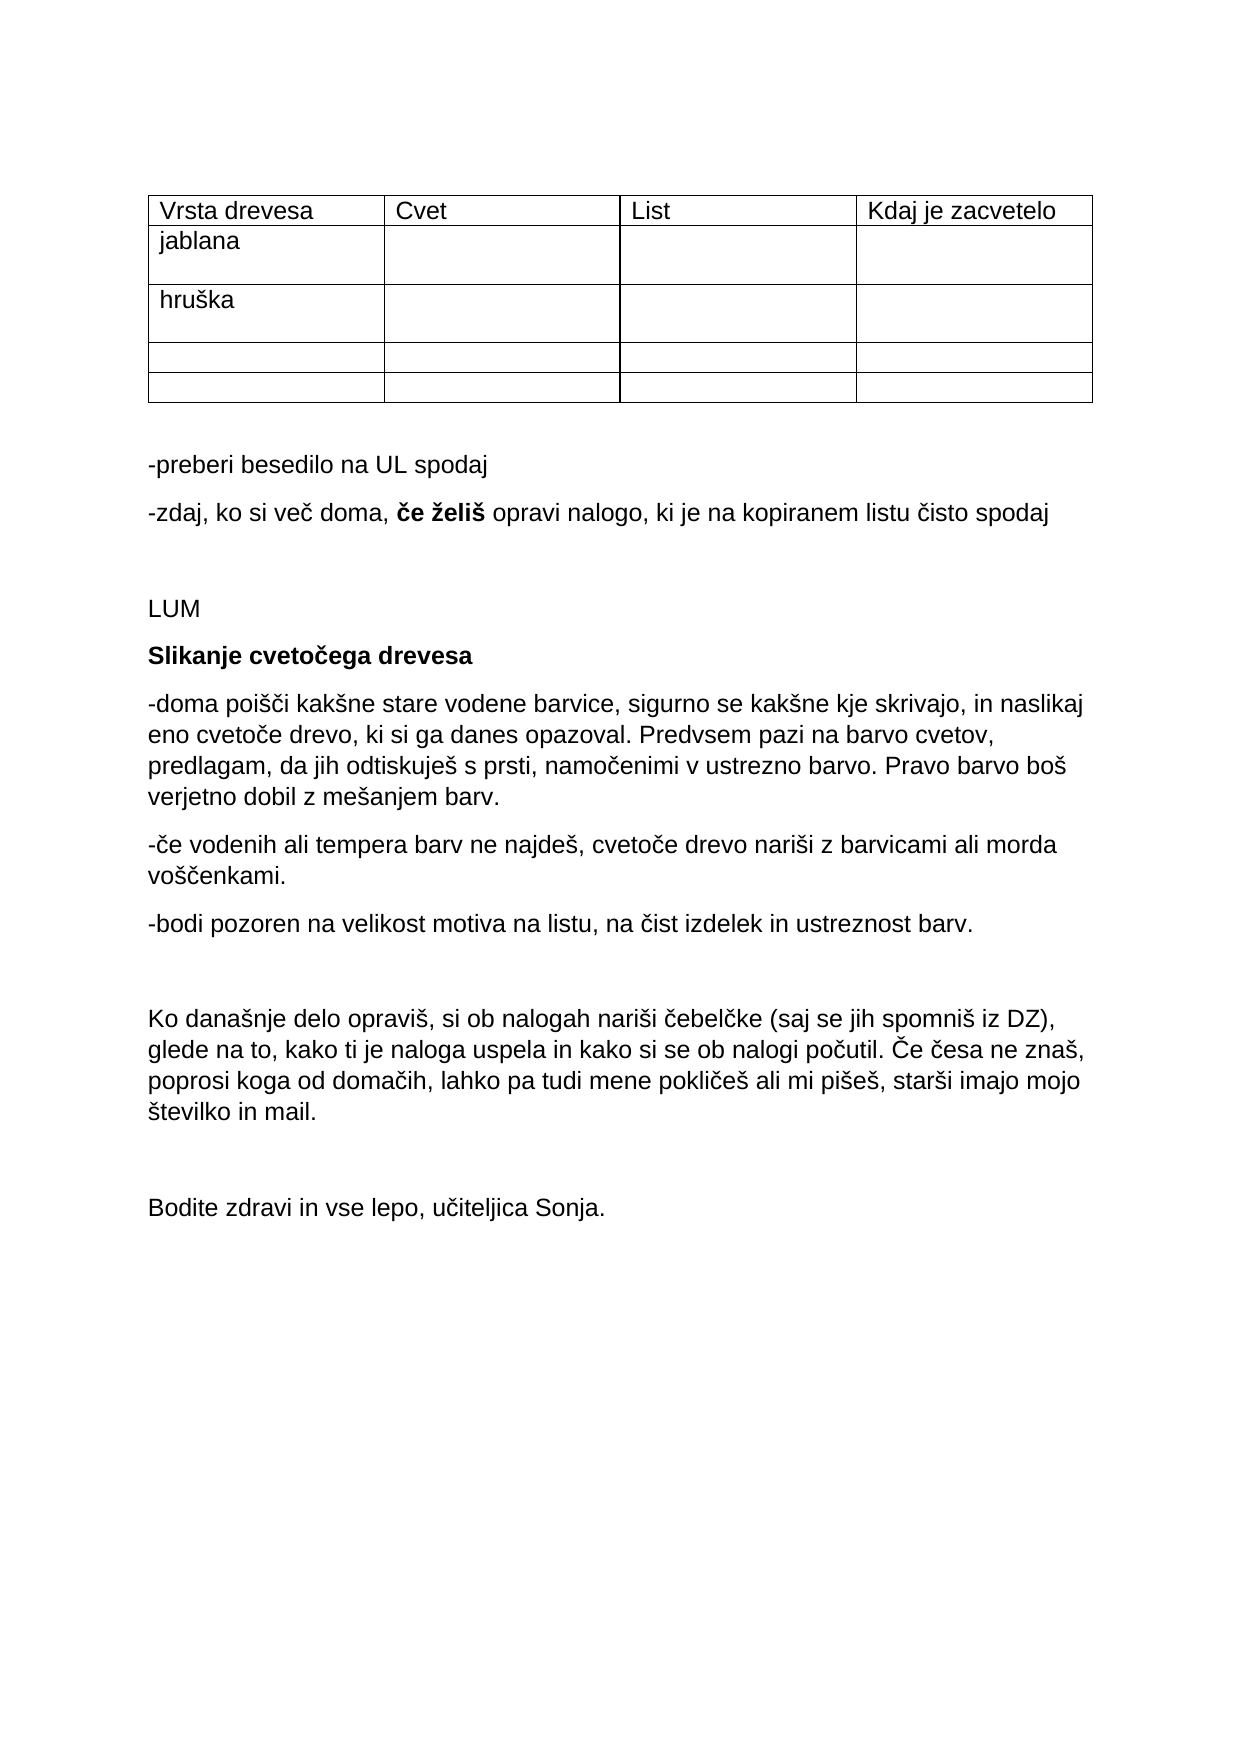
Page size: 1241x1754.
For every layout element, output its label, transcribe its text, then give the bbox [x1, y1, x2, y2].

table_cell [149, 373, 384, 402]
table_cell [149, 343, 384, 372]
table_cell [857, 226, 1092, 284]
table_cell [621, 373, 856, 402]
text -zdaj, ko si več doma, če želiš opravi nalogo, ki je na kopiranem listu čisto spodaj [148, 498, 1093, 527]
text -če vodenih ali tempera barv ne najdeš, cvetoče drevo nariši z barvicami ali morda voščenkami. [148, 830, 1093, 890]
table_cell [385, 226, 619, 284]
text Slikanje cvetočega drevesa [148, 641, 1093, 670]
table_cell [621, 343, 856, 372]
text LUM [148, 594, 1093, 622]
table_header List [621, 196, 856, 225]
table_cell [857, 285, 1092, 342]
table_header Cvet [385, 196, 619, 225]
table_cell [857, 373, 1092, 402]
table_cell hruška [149, 285, 384, 342]
table_cell [385, 343, 619, 372]
table_cell jablana [149, 226, 384, 284]
text Ko današnje delo opraviš, si ob nalogah nariši čebelčke (saj se jih spomniš iz DZ), glede na to, kako ti je naloga uspela in kako si se ob nalogi počutil. Če česa ne znaš, poprosi koga od domačih, lahko pa tudi mene pokličeš ali mi pišeš, starši imajo mojo številko in mail. [148, 1004, 1093, 1126]
table_cell [385, 285, 619, 342]
table_header Vrsta drevesa [149, 196, 384, 225]
text -bodi pozoren na velikost motiva na listu, na čist izdelek in ustreznost barv. [148, 909, 1093, 937]
text Bodite zdravi in vse lepo, učiteljica Sonja. [148, 1193, 1093, 1221]
table_cell [621, 226, 856, 284]
table_cell [385, 373, 619, 402]
text -doma poišči kakšne stare vodene barvice, sigurno se kakšne kje skrivajo, in naslikaj eno cvetoče drevo, ki si ga danes opazoval. Predvsem pazi na barvo cvetov, predlagam, da jih odtiskuješ s prsti, namočenimi v ustrezno barvo. Pravo barvo boš verjetno dobil z mešanjem barv. [148, 689, 1093, 811]
text -preberi besedilo na UL spodaj [148, 451, 1093, 479]
table_header Kdaj je zacvetelo [857, 196, 1092, 225]
table_cell [621, 285, 856, 342]
table_cell [857, 343, 1092, 372]
